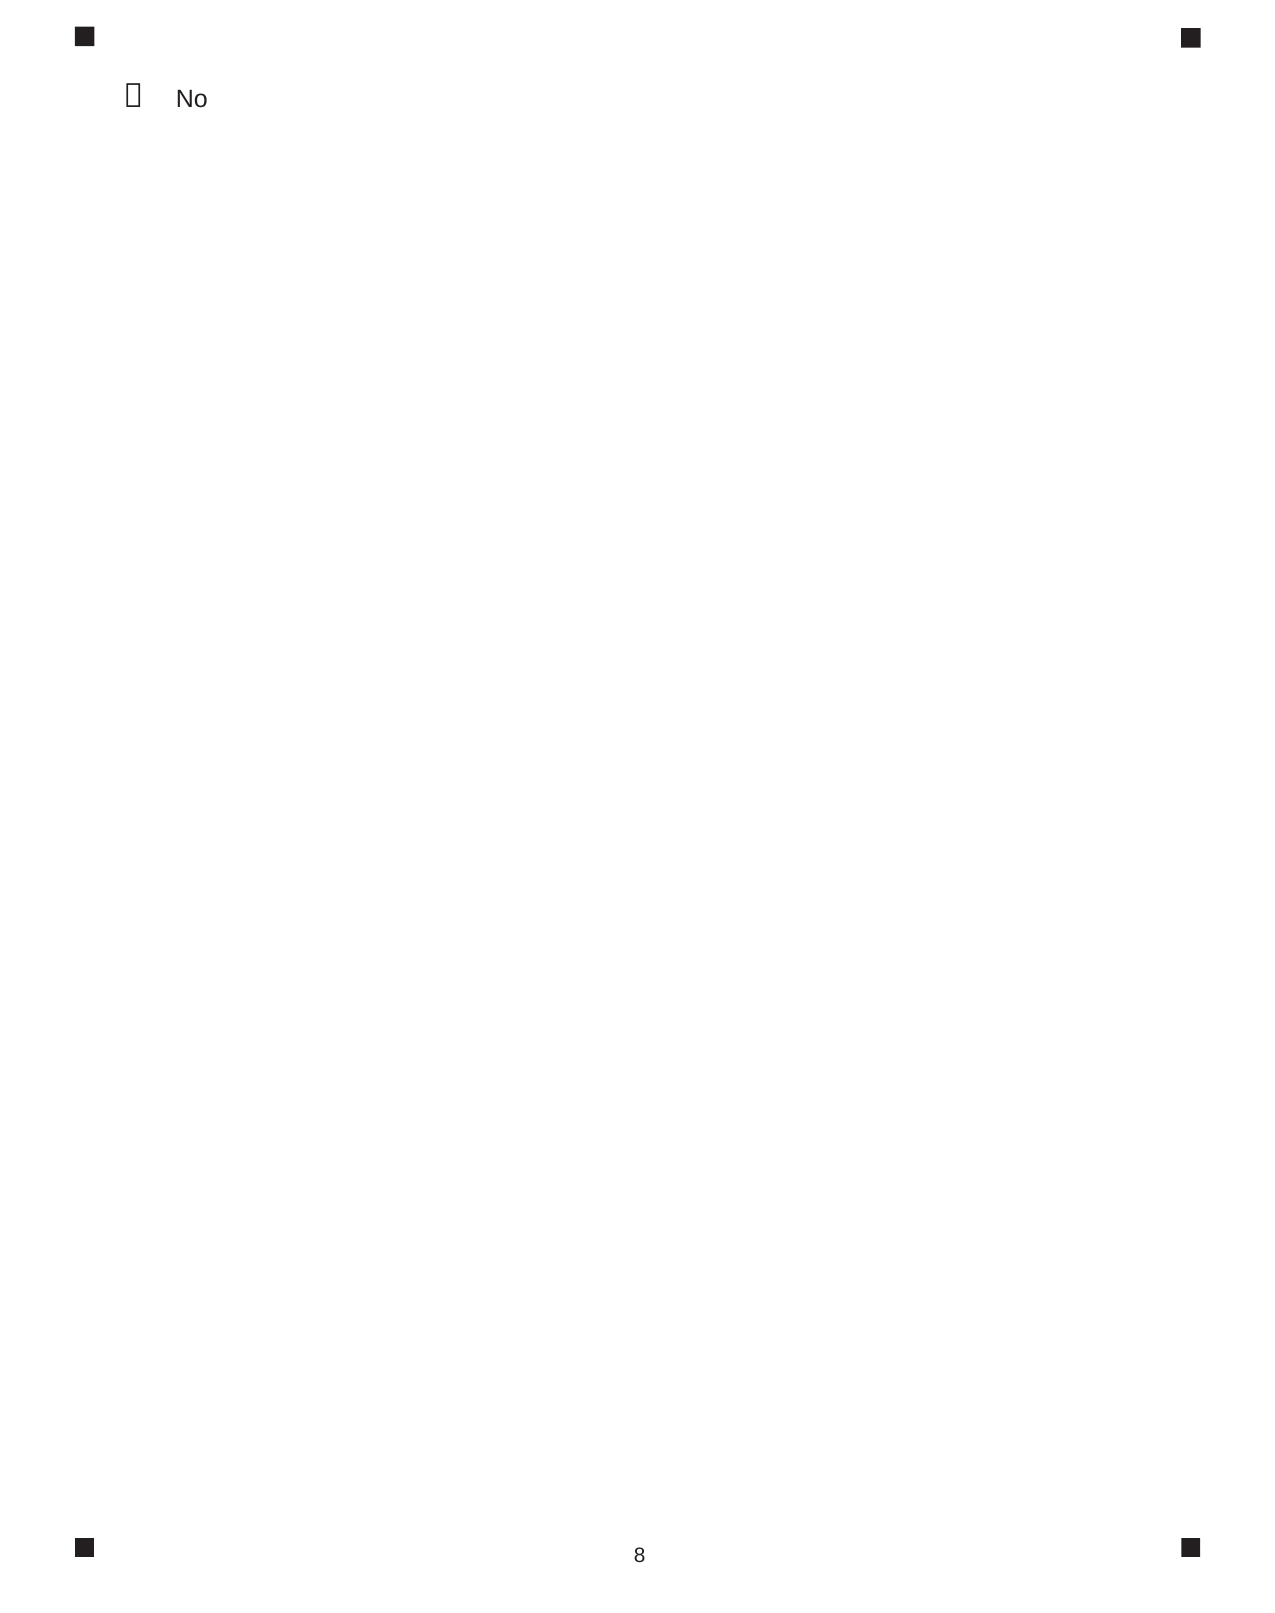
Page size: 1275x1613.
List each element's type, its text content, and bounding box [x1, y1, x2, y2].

text  No [123, 75, 628, 116]
